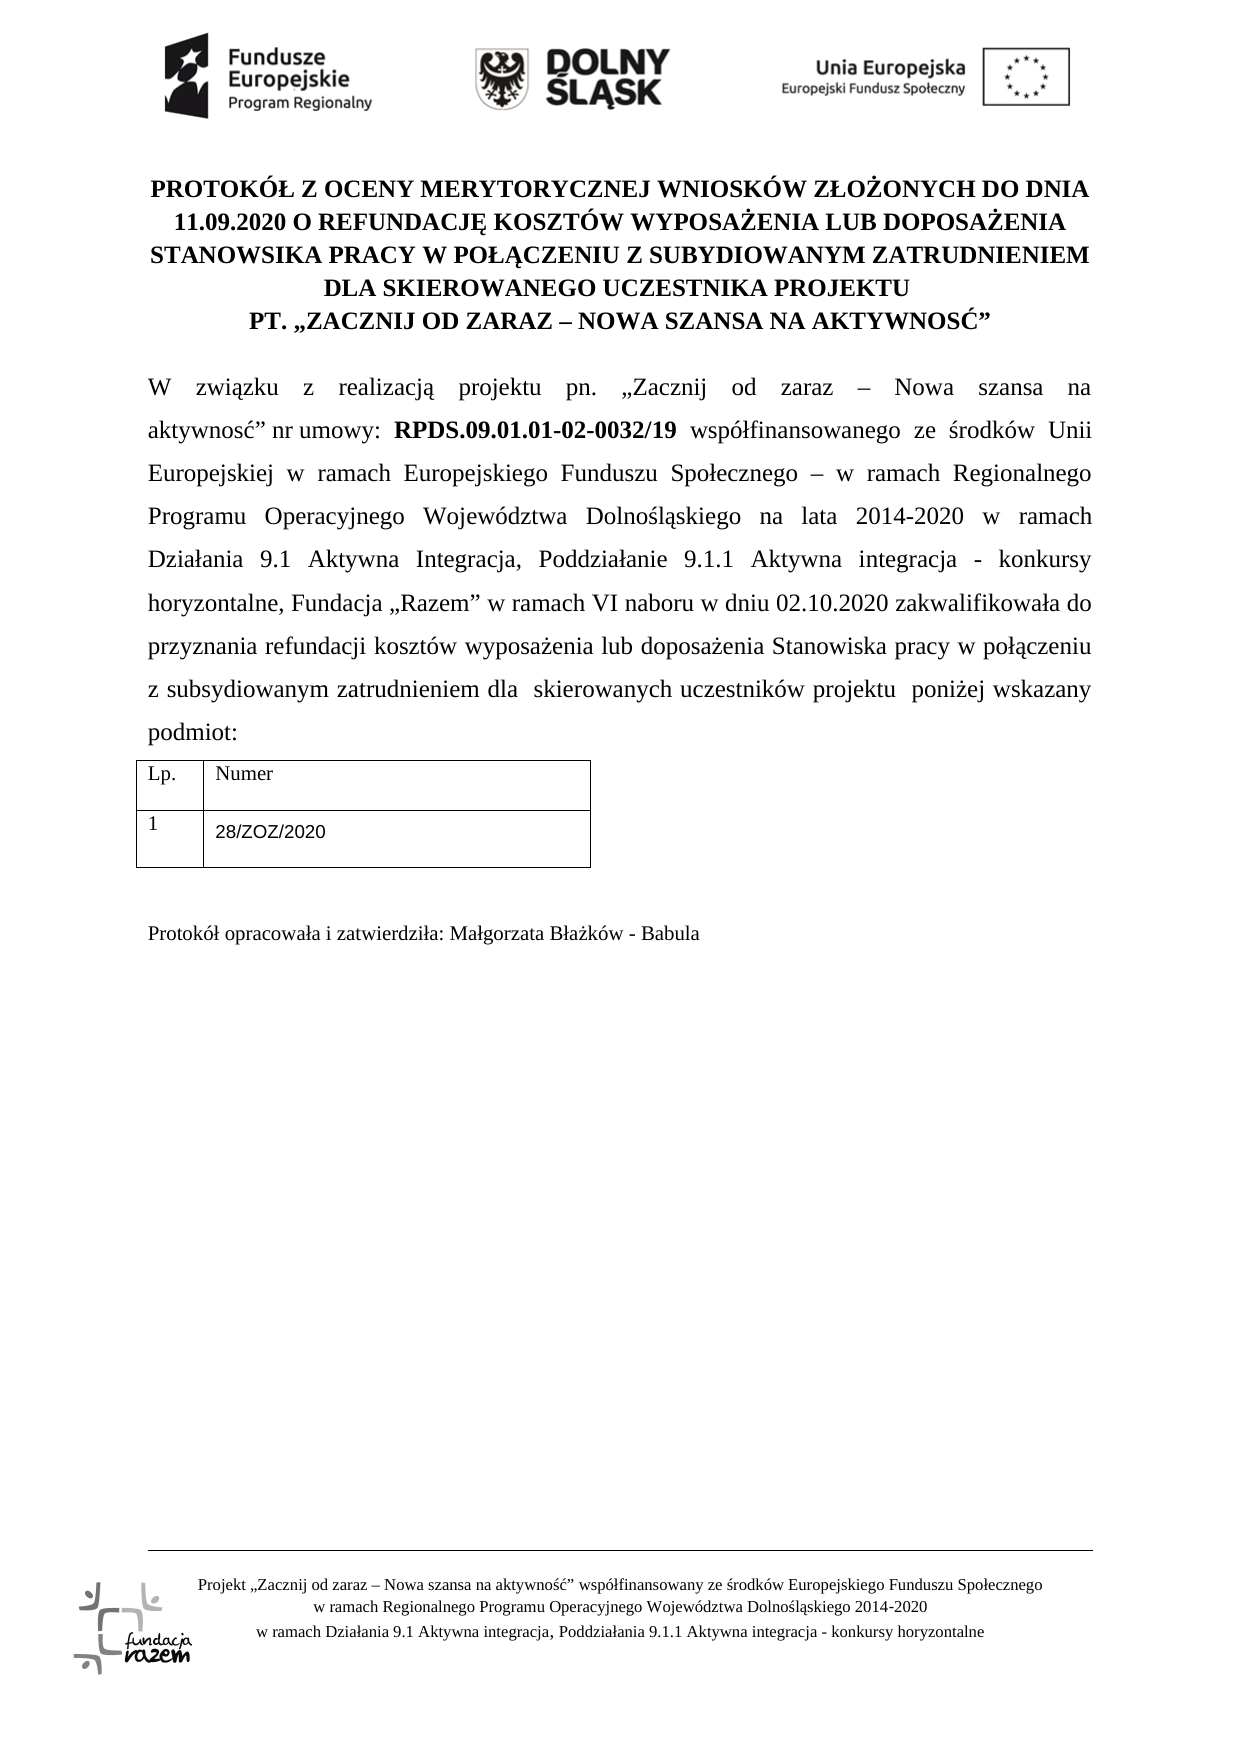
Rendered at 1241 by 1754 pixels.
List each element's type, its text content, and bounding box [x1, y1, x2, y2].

picture [147, 29, 1092, 124]
table_cell 1 [137, 811, 203, 867]
text PROTOKÓŁ Z OCENY MERYTORYCZNEJ WNIOSKÓW ZŁOŻONYCH DO DNIA 11.09.2020 O REFUNDACJĘ KOSZTÓW WYPOSAŻENIA LUB DOPOSAŻENIA STANOWSIKA PRACY W POŁĄCZENIU Z SUBYDIOWANYM ZATRUDNIENIEM DLA SKIEROWANEGO UCZESTNIKA PROJEKTU PT. „ZACZNIJ OD ZARAZ – NOWA SZANSA NA AKTYWNOSĆ” [148, 174, 1093, 335]
picture [73, 1582, 193, 1675]
table_cell 28/ZOZ/2020 [204, 811, 590, 867]
text W związku z realizacją projektu pn. „Zacznij od zaraz – Nowa szansa na aktywnosć” nr umowy: RPDS.09.01.01-02-0032/19 współfinansowanego ze środków Unii Europejskiej w ramach Europejskiego Funduszu Społecznego – w ramach Regionalnego Programu Operacyjnego Województwa Dolnośląskiego na lata 2014-2020 w ramach Działania 9.1 Aktywna Integracja, Poddziałanie 9.1.1 Aktywna integracja - konkursy horyzontalne, Fundacja „Razem” w ramach VI naboru w dniu 02.10.2020 zakwalifikowała do przyznania refundacji kosztów wyposażenia lub doposażenia Stanowiska pracy w połączeniu z subsydiowanym zatrudnieniem dla skierowanych uczestników projektu poniżej wskazany podmiot: [148, 372, 1093, 746]
text Protokół opracowała i zatwierdziła: Małgorzata Błażków - Babula [148, 921, 1093, 945]
table_header Lp. [137, 761, 203, 810]
table_header Numer [204, 761, 590, 810]
